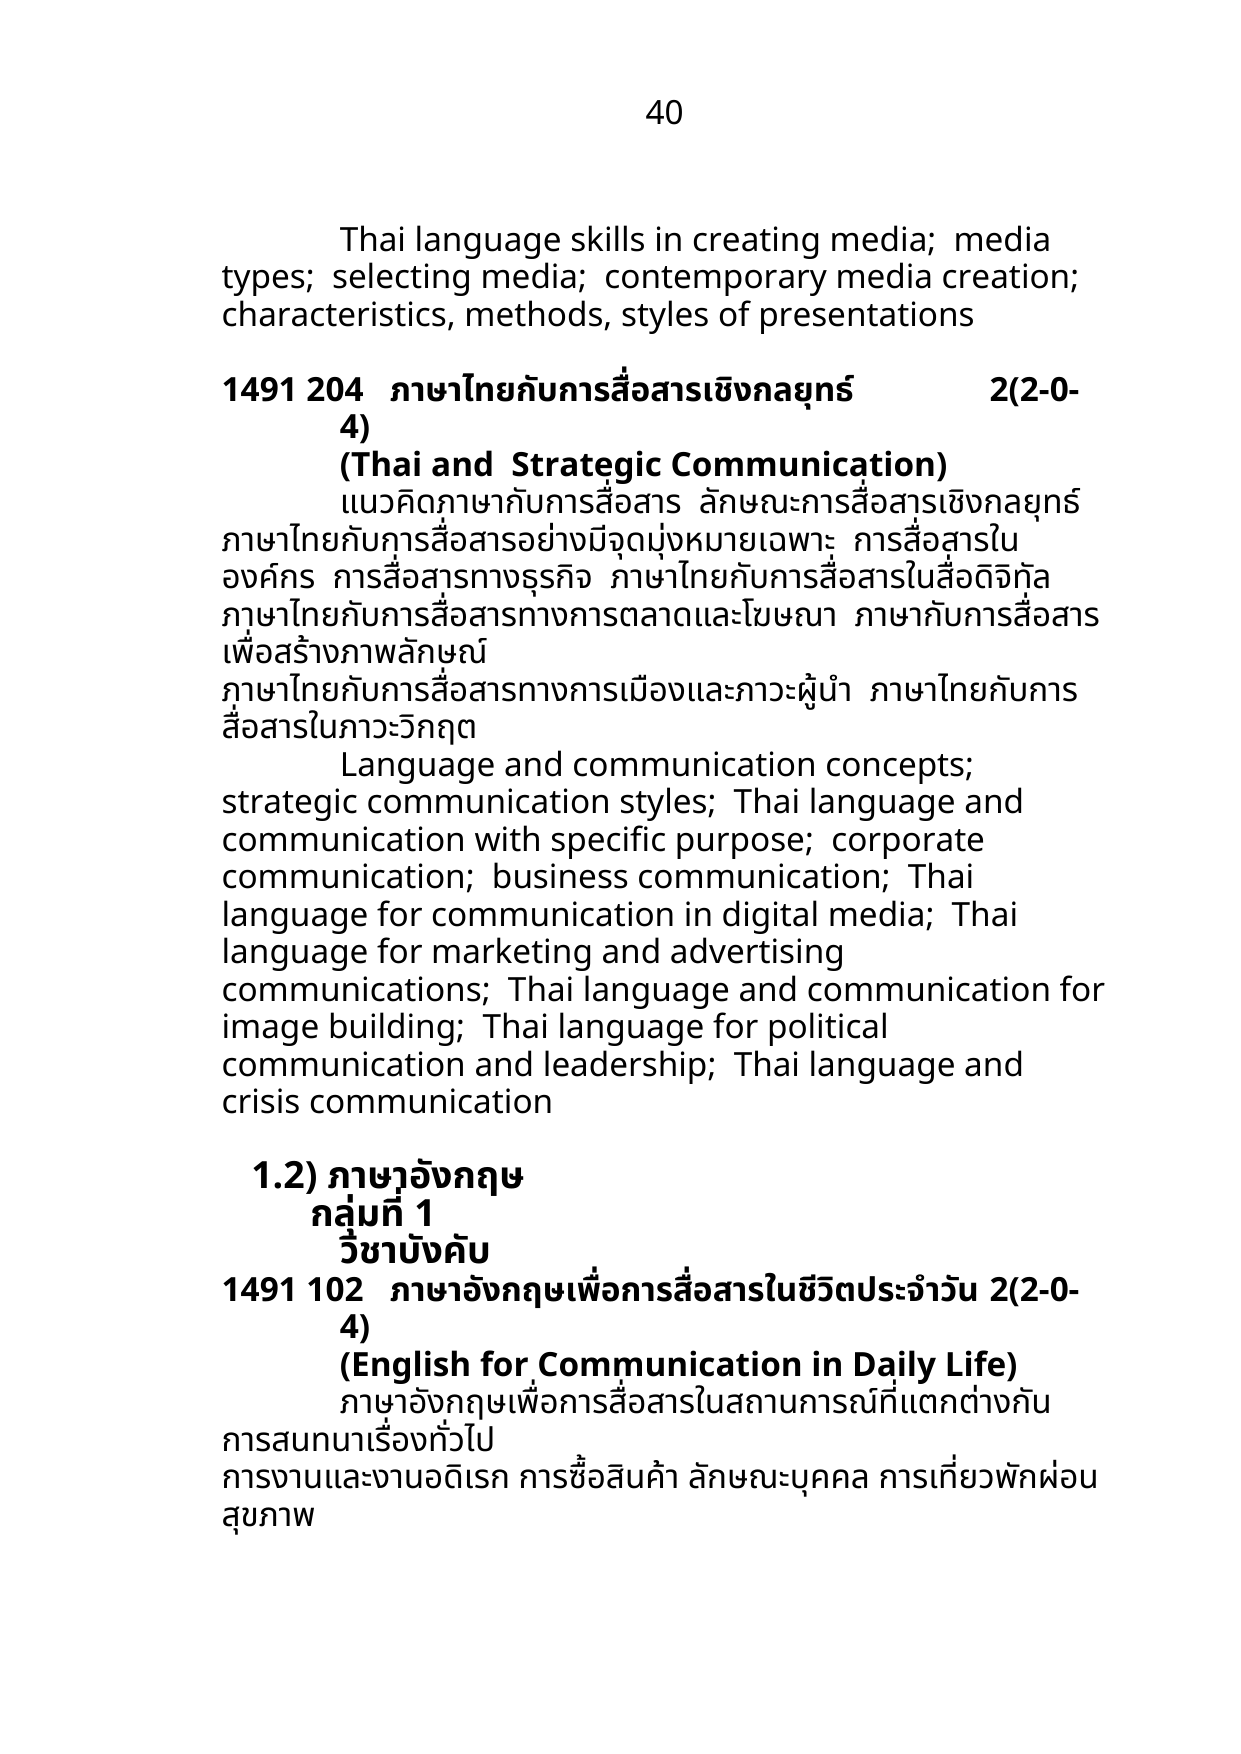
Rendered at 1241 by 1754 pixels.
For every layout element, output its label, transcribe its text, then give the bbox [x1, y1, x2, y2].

text วิชาบังคับ [221, 1234, 1107, 1271]
text 1491 204 ภาษาไทยกับการสื่อสารเชิงกลยุทธ์ 2(2-0-4) (Thai and Strategic Communication) [221, 371, 1107, 484]
text 1491 102 ภาษาอังกฤษเพื่อการสื่อสารในชีวิตประจำวัน 2(2-0-4) (English for Communication in Daily Life) [221, 1271, 1107, 1384]
text ภาษาอังกฤษเพื่อการสื่อสารในสถานการณ์ที่แตกต่างกัน การสนทนาเรื่องทั่วไป การงานและงานอดิเรก การซื้อสินค้า ลักษณะบุคคล การเที่ยวพักผ่อน สุขภาพ [221, 1384, 1107, 1534]
text 1.2) ภาษาอังกฤษ [221, 1159, 1107, 1196]
text Language and communication concepts; strategic communication styles; Thai language and communication with specific purpose; corporate communication; business communication; Thai language for communication in digital media; Thai language for marketing and advertising communications; Thai language and communication for image building; Thai language for political communication and leadership; Thai language and crisis communication [221, 746, 1107, 1121]
text Thai language skills in creating media; media types; selecting media; contemporary media creation; characteristics, methods, styles of presentations [221, 221, 1107, 334]
text แนวคิดภาษากับการสื่อสาร ลักษณะการสื่อสารเชิงกลยุทธ์ ภาษาไทยกับการสื่อสารอย่างมีจุดมุ่งหมายเฉพาะ การสื่อสารในองค์กร การสื่อสารทางธุรกิจ ภาษาไทยกับการสื่อสารในสื่อดิจิทัล ภาษาไทยกับการสื่อสารทางการตลาดและโฆษณา ภาษากับการสื่อสารเพื่อสร้างภาพลักษณ์ ภาษาไทยกับการสื่อสารทางการเมืองและภาวะผู้นำ ภาษาไทยกับการสื่อสารในภาวะวิกฤต [221, 484, 1107, 746]
text กลุ่มที่ 1 [221, 1196, 1107, 1234]
